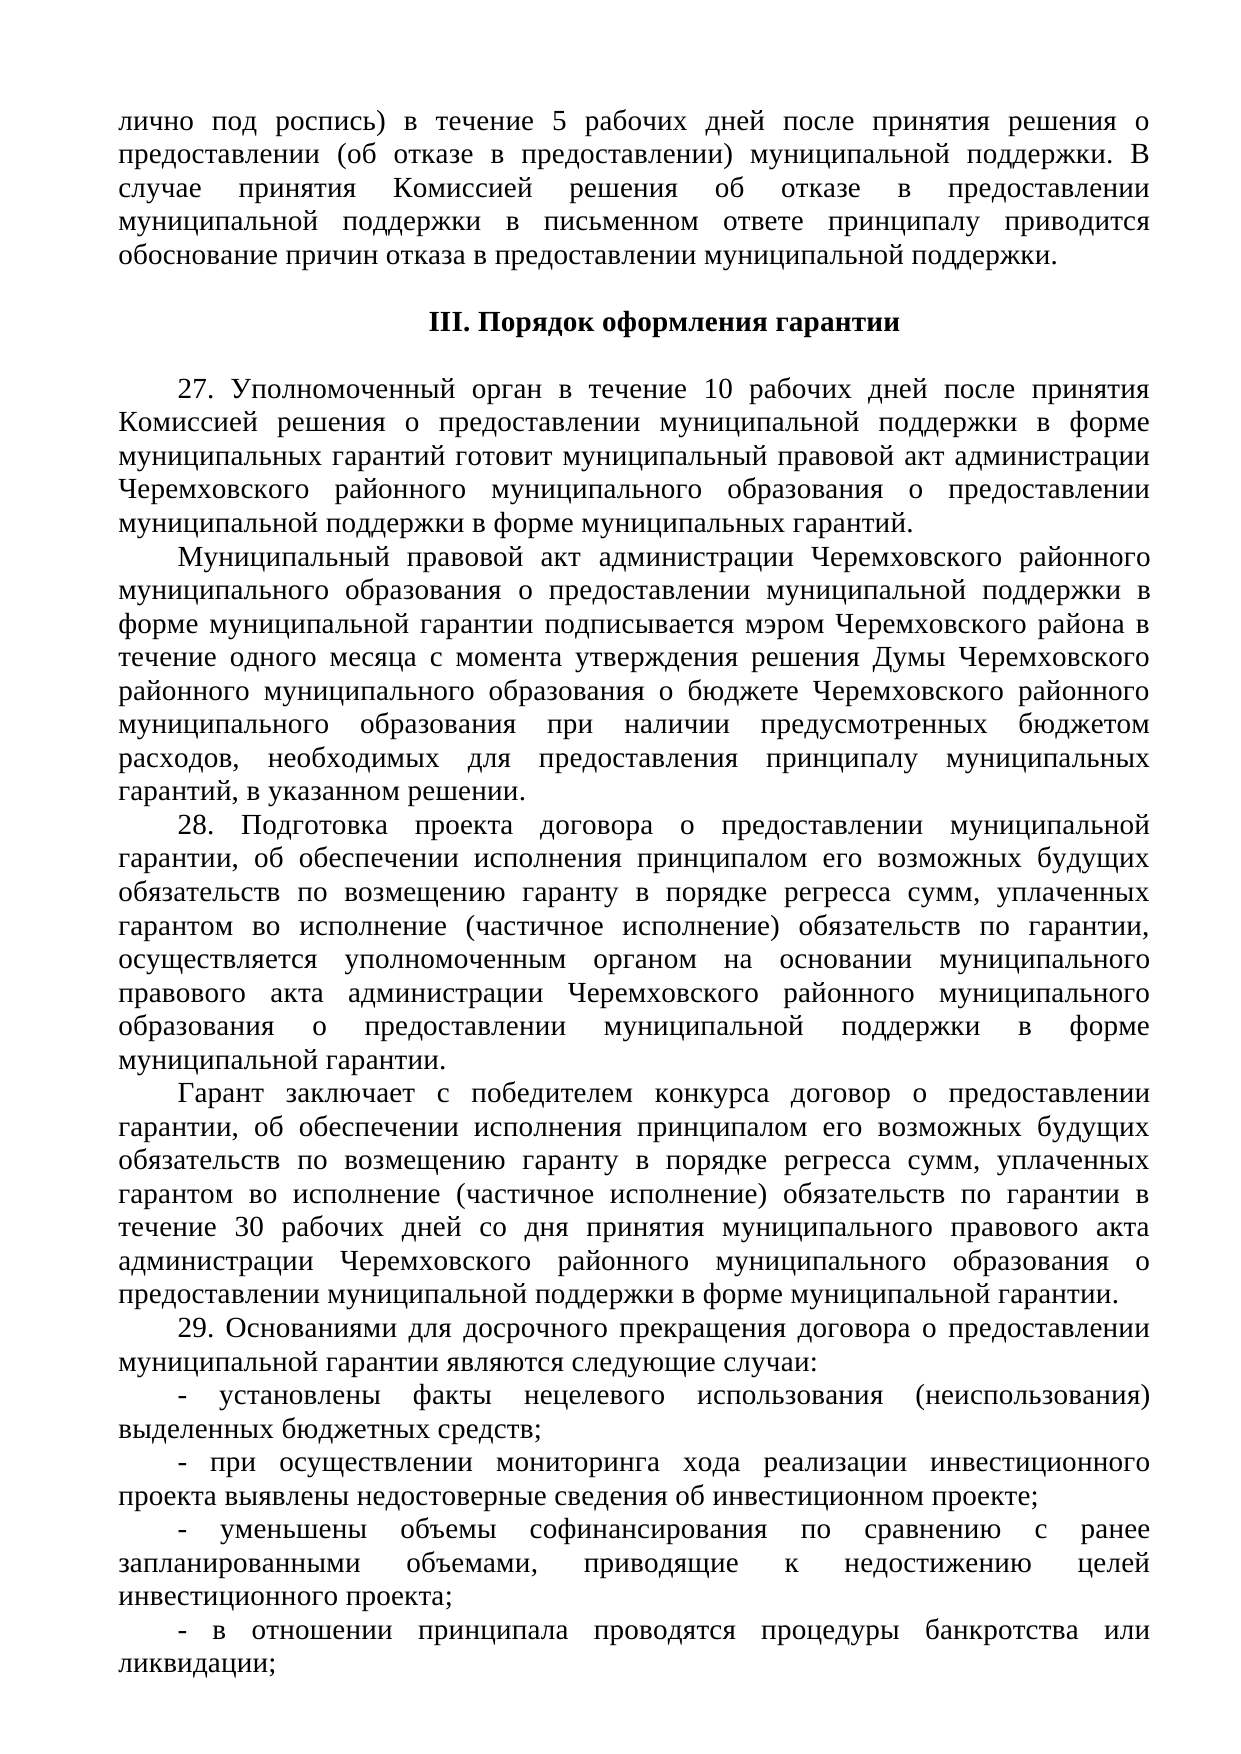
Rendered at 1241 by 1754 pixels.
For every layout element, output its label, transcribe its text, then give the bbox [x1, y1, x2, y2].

text 28. Подготовка проекта договора о предоставлении муниципальной гарантии, об обеспечении исполнения принципалом его возможных будущих обязательств по возмещению гаранту в порядке регресса сумм, уплаченных гарантом во исполнение (частичное исполнение) обязательств по гарантии, осуществляется уполномоченным органом на основании муниципального правового акта администрации Черемховского районного муниципального образования о предоставлении муниципальной поддержки в форме муниципальной гарантии. [118, 807, 1152, 1075]
text - при осуществлении мониторинга хода реализации инвестиционного проекта выявлены недостоверные сведения об инвестиционном проекте; [118, 1444, 1152, 1511]
text - уменьшены объемы софинансирования по сравнению с ранее запланированными объемами, приводящие к недостижению целей инвестиционного проекта; [118, 1511, 1152, 1612]
text Гарант заключает с победителем конкурса договор о предоставлении гарантии, об обеспечении исполнения принципалом его возможных будущих обязательств по возмещению гаранту в порядке регресса сумм, уплаченных гарантом во исполнение (частичное исполнение) обязательств по гарантии в течение 30 рабочих дней со дня принятия муниципального правового акта администрации Черемховского районного муниципального образования о предоставлении муниципальной поддержки в форме муниципальной гарантии. [118, 1075, 1152, 1310]
text Муниципальный правовой акт администрации Черемховского районного муниципального образования о предоставлении муниципальной поддержки в форме муниципальной гарантии подписывается мэром Черемховского района в течение одного месяца с момента утверждения решения Думы Черемховского районного муниципального образования о бюджете Черемховского районного муниципального образования при наличии предусмотренных бюджетом расходов, необходимых для предоставления принципалу муниципальных гарантий, в указанном решении. [118, 539, 1152, 807]
text III. Порядок оформления гарантии [118, 304, 1152, 337]
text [118, 103, 1152, 270]
text 27. Уполномоченный орган в течение 10 рабочих дней после принятия Комиссией решения о предоставлении муниципальной поддержки в форме муниципальных гарантий готовит муниципальный правовой акт администрации Черемховского районного муниципального образования о предоставлении муниципальной поддержки в форме муниципальных гарантий. [118, 371, 1152, 539]
text - в отношении принципала проводятся процедуры банкротства или ликвидации; [118, 1612, 1152, 1679]
text 29. Основаниями для досрочного прекращения договора о предоставлении муниципальной гарантии являются следующие случаи: [118, 1310, 1152, 1377]
text - установлены факты нецелевого использования (неиспользования) выделенных бюджетных средств; [118, 1377, 1152, 1444]
